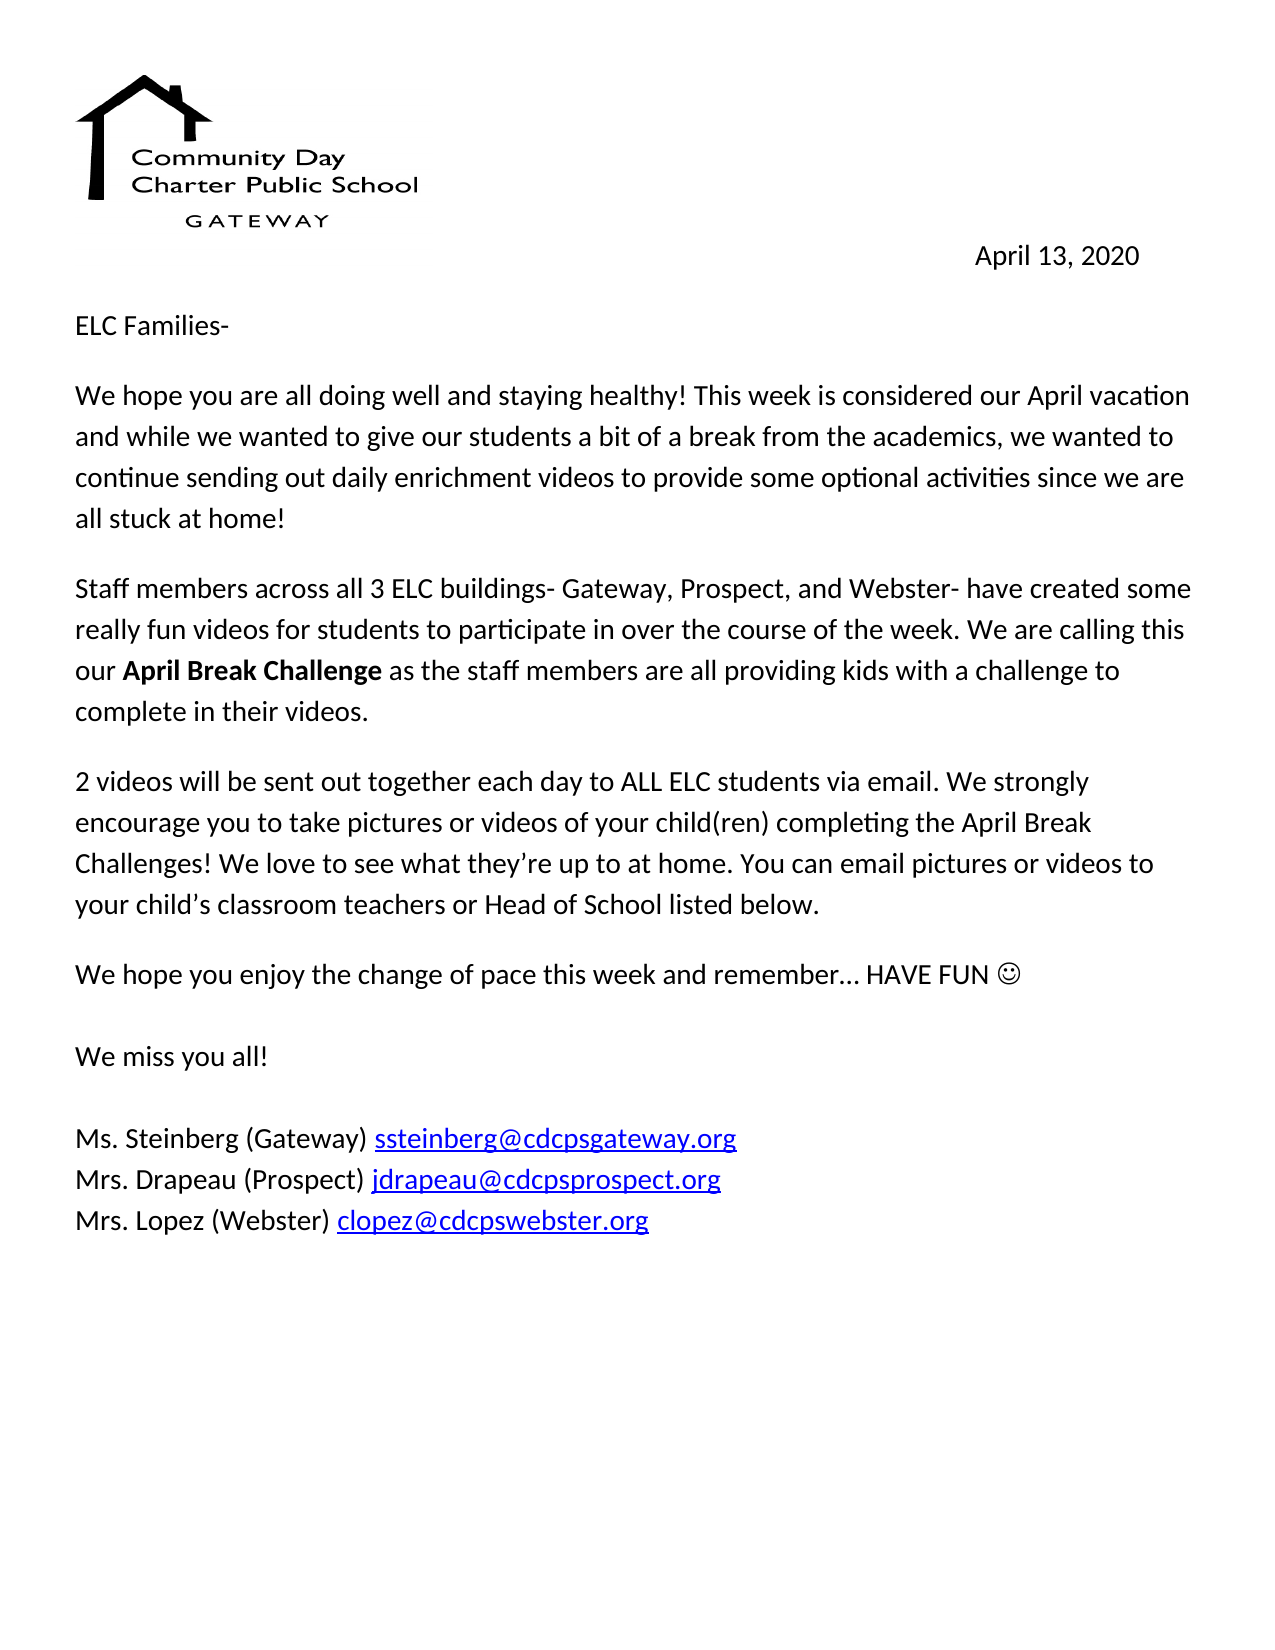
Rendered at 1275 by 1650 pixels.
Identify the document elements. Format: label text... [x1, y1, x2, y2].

text Ms. Steinberg (Gateway) ssteinberg@cdcpsgateway.org [75, 1120, 1200, 1156]
text Mrs. Lopez (Webster) clopez@cdcpswebster.org [75, 1202, 1200, 1237]
picture [75, 75, 434, 266]
text Staff members across all 3 ELC buildings- Gateway, Prospect, and Webster- have created some really fun videos for students to participate in over the course of the week. We are calling this our April Break Challenge as the staff members are all providing kids with a challenge to complete in their videos. [75, 570, 1200, 729]
text We miss you all! [75, 1038, 1200, 1074]
text Mrs. Drapeau (Prospect) jdrapeau@cdcpsprospect.org [75, 1161, 1200, 1197]
text 2 videos will be sent out together each day to ALL ELC students via email. We strongly encourage you to take pictures or videos of your child(ren) completing the April Break Challenges! We love to see what they’re up to at home. You can email pictures or videos to your child’s classroom teachers or Head of School listed below. [75, 763, 1200, 922]
text We hope you enjoy the change of pace this week and remember… HAVE FUN [75, 956, 1200, 992]
text We hope you are all doing well and staying healthy! This week is considered our April vacation and while we wanted to give our students a bit of a break from the academics, we wanted to continue sending out daily enrichment videos to provide some optional activities since we are all stuck at home! [75, 377, 1200, 536]
text ELC Families- [75, 307, 1200, 343]
